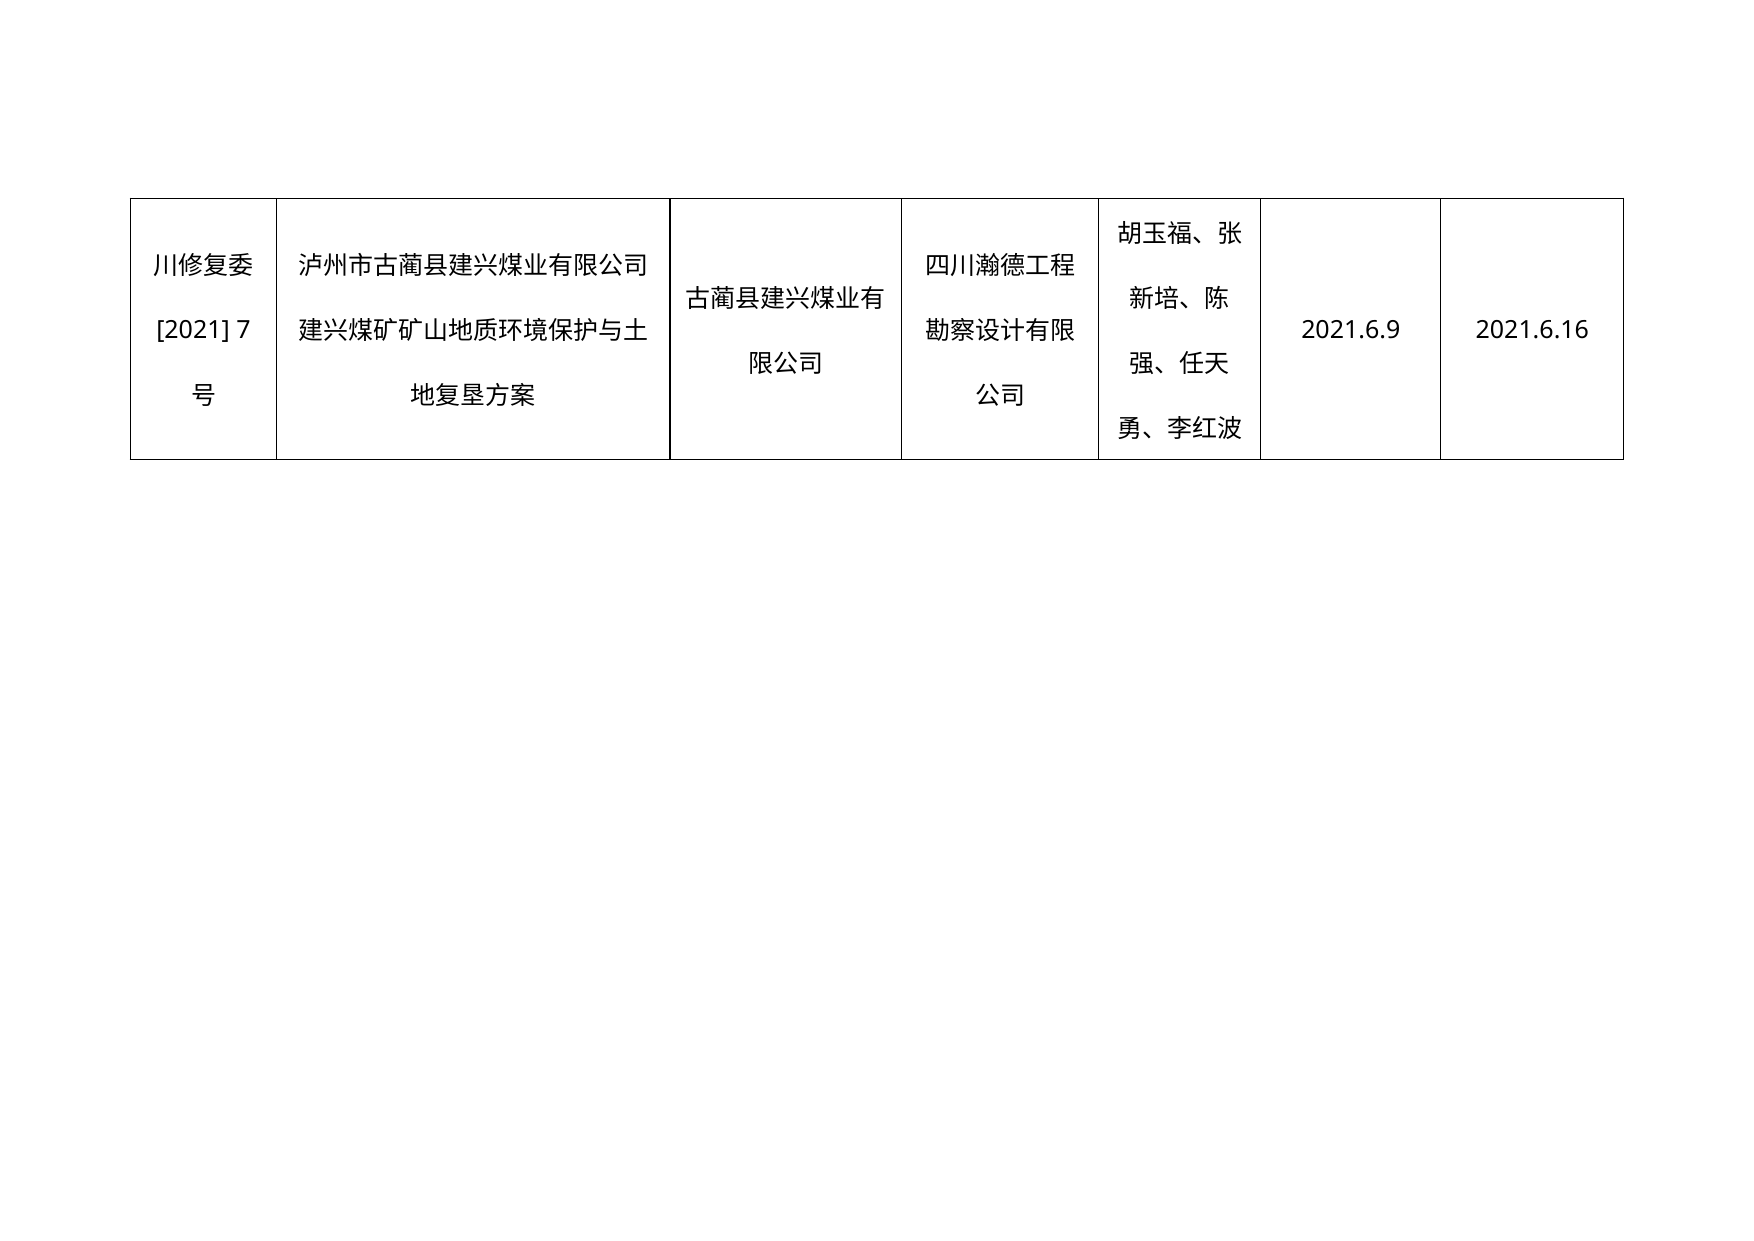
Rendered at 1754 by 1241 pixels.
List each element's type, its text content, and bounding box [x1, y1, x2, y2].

table_cell 古蔺县建兴煤业有限公司 [671, 199, 901, 459]
table_cell 四川瀚德工程勘察设计有限公司 [902, 199, 1098, 459]
table_cell 川修复委[2021] 7号 [131, 199, 276, 459]
table_cell 2021.6.9 [1261, 199, 1440, 459]
table_cell 胡玉福、张新培、陈强、任天勇、李红波 [1099, 199, 1260, 459]
table_cell 2021.6.16 [1441, 199, 1623, 459]
table_cell 泸州市古蔺县建兴煤业有限公司建兴煤矿矿山地质环境保护与土地复垦方案 [277, 199, 669, 459]
